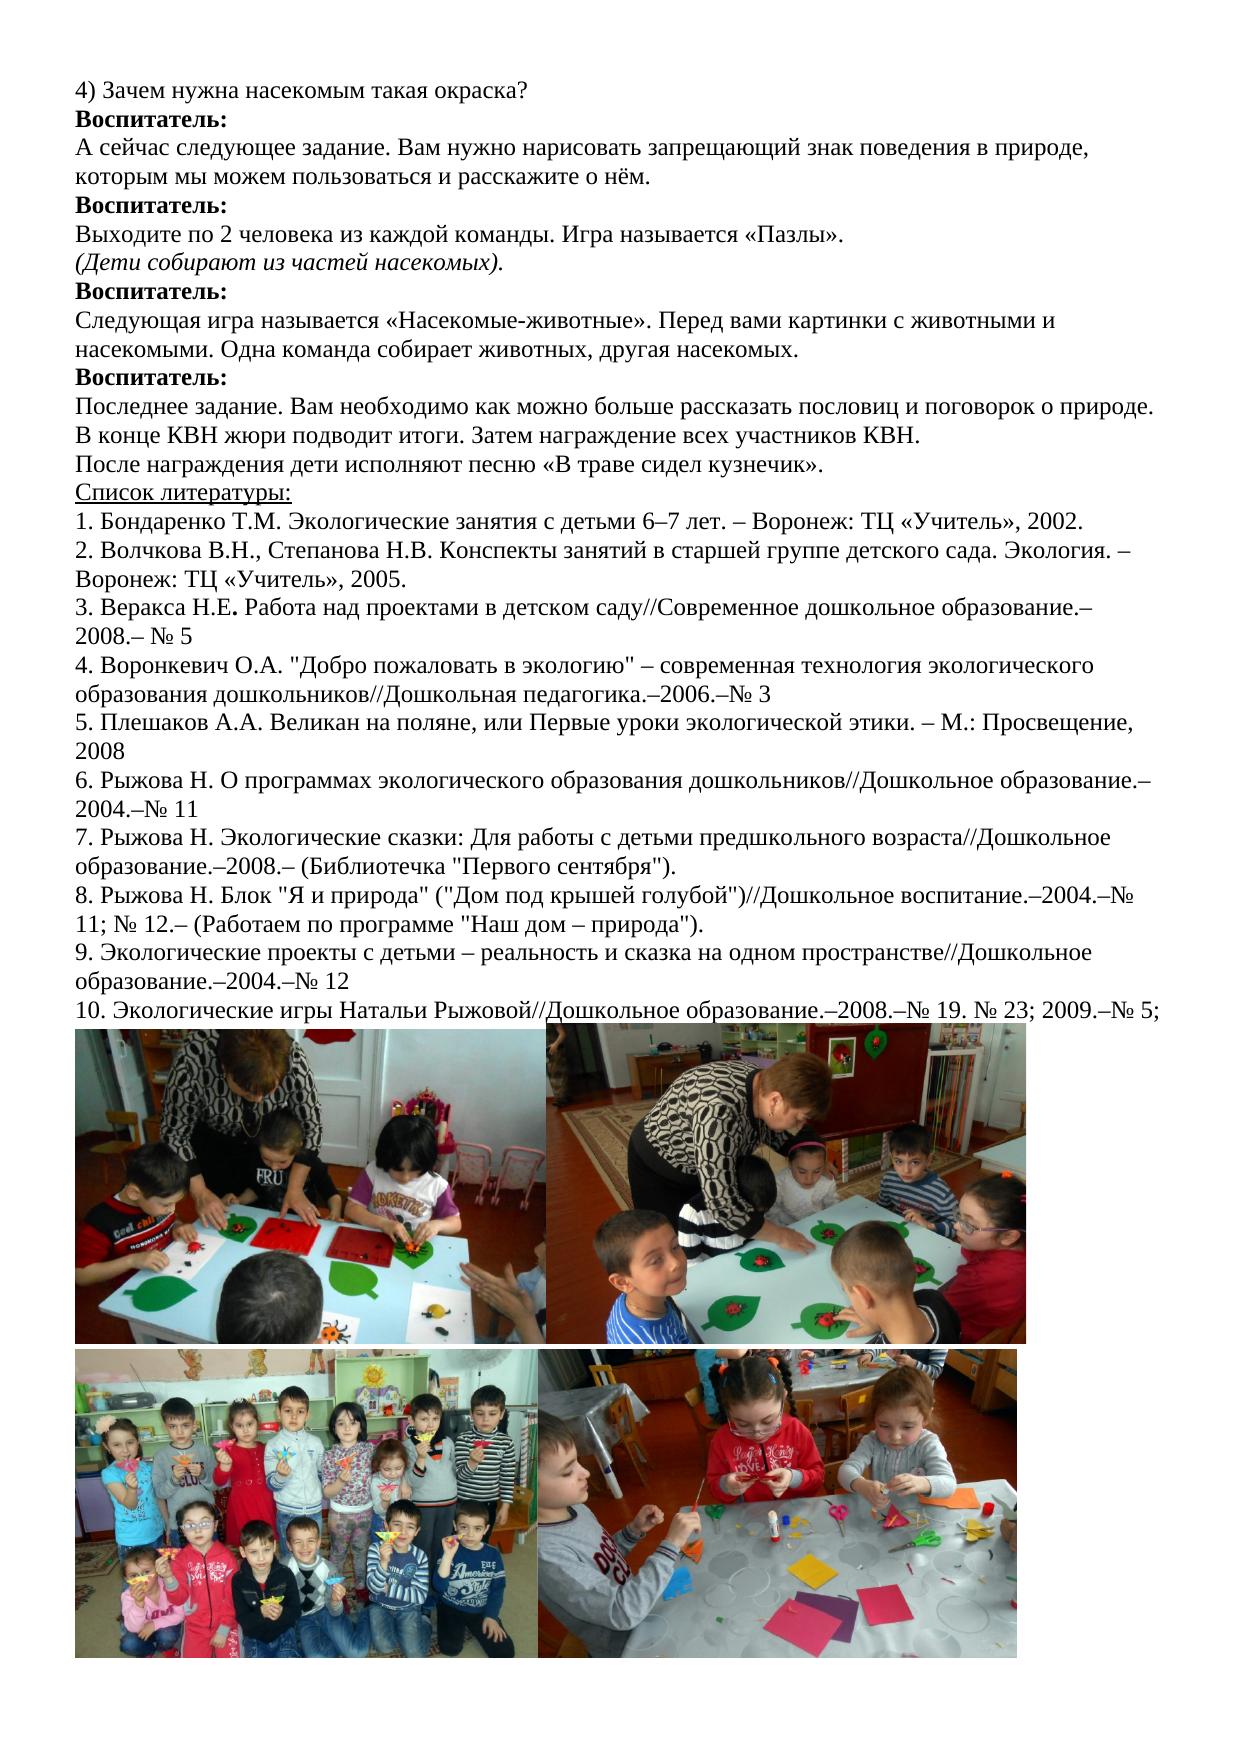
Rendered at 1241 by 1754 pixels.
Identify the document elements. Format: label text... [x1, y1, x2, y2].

text После награждения дети исполняют песню «В траве сидел кузнечик». [75, 449, 1165, 477]
text Воспитатель: [75, 190, 1165, 219]
text 9. Экологические проекты с детьми – реальность и сказка на одном пространстве//Дошкольное образование.–2004.–№ 12 [75, 937, 1165, 995]
text 1. Бондаренко Т.М. Экологические занятия с детьми 6–7 лет. – Воронеж: ТЦ «Учитель», 2002. [75, 506, 1165, 535]
text Последнее задание. Вам необходимо как можно больше рассказать пословиц и поговорок о природе. [75, 391, 1165, 420]
text 4) Зачем нужна насекомым такая окраска? [75, 75, 1165, 104]
text 5. Плешаков А.А. Великан на поляне, или Первые уроки экологической этики. – М.: Просвещение, 2008 [75, 707, 1165, 765]
text Воспитатель: [75, 362, 1165, 391]
text Список литературы: [75, 477, 1165, 506]
text 7. Рыжова Н. Экологические сказки: Для работы с детьми предшкольного возраста//Дошкольное образование.–2008.– (Библиотечка "Первого сентября"). [75, 822, 1165, 880]
text Выходите по 2 человека из каждой команды. Игра называется «Пазлы». [75, 219, 1165, 247]
picture [75, 1023, 1027, 1344]
text А сейчас следующее задание. Вам нужно нарисовать запрещающий знак поведения в природе, которым мы можем пользоваться и расскажите о нём. [75, 132, 1165, 190]
text 3. Веракса Н.Е. Работа над проектами в детском саду//Современное дошкольное образование.– 2008.– № 5 [75, 592, 1165, 650]
text Следующая игра называется «Насекомые-животные». Перед вами картинки с животными и насекомыми. Одна команда собирает животных, другая насекомых. [75, 305, 1165, 362]
text Воспитатель: [75, 276, 1165, 305]
text 4. Воронкевич О.А. "Добро пожаловать в экологию" – современная технология экологического образования дошкольников//Дошкольная педагогика.–2006.–№ 3 [75, 650, 1165, 707]
text Воспитатель: [75, 104, 1165, 132]
text (Дети собирают из частей насекомых). [75, 247, 1165, 276]
text 6. Рыжова Н. О программах экологического образования дошкольников//Дошкольное образование.–2004.–№ 11 [75, 765, 1165, 822]
text 2. Волчкова В.Н., Степанова Н.В. Конспекты занятий в старшей группе детского сада. Экология. – Воронеж: ТЦ «Учитель», 2005. [75, 535, 1165, 592]
text 8. Рыжова Н. Блок "Я и природа" ("Дом под крышей голубой")//Дошкольное воспитание.–2004.–№ 11; № 12.– (Работаем по программе "Наш дом – природа"). [75, 880, 1165, 937]
text В конце КВН жюри подводит итоги. Затем награждение всех участников КВН. [75, 420, 1165, 449]
picture [75, 1349, 1017, 1658]
